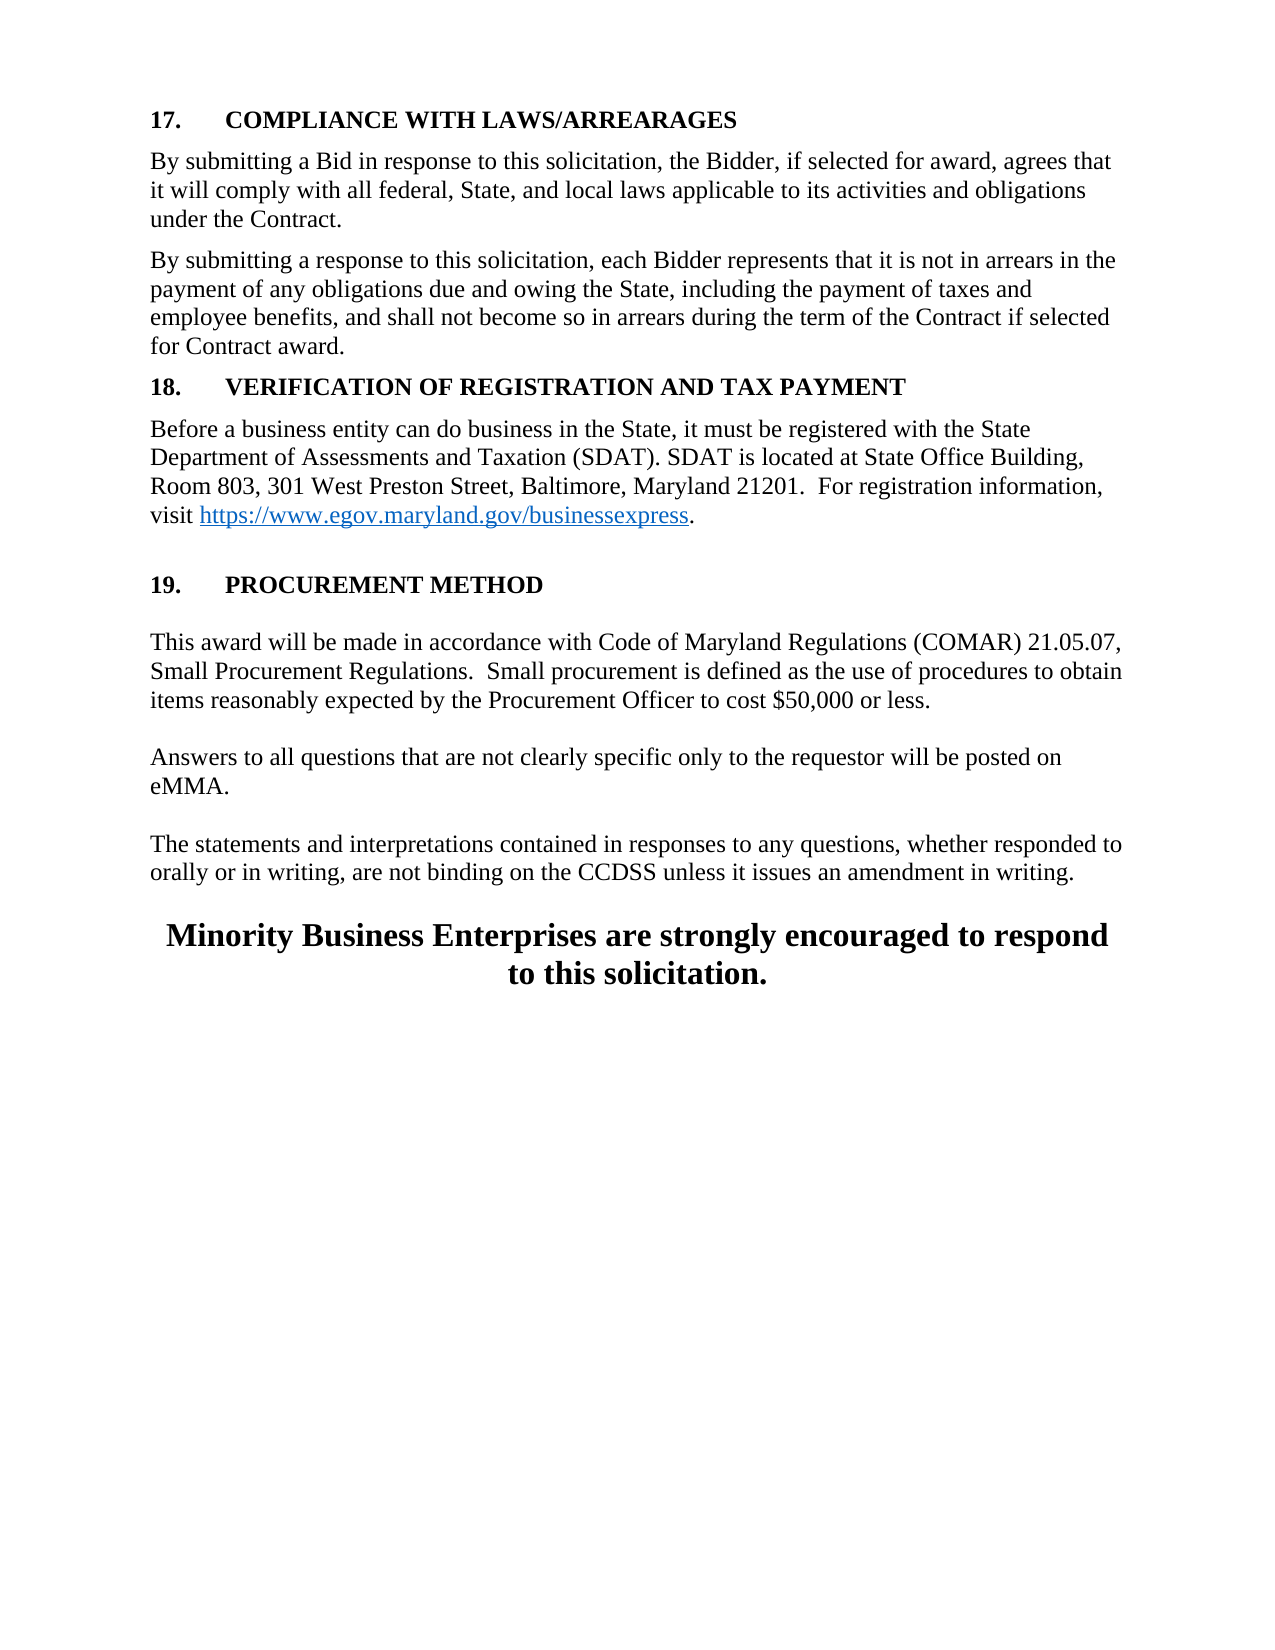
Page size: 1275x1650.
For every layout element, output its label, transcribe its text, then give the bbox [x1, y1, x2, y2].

text Answers to all questions that are not clearly specific only to the requestor will be posted on eMMA. [150, 742, 1125, 800]
subtitle 17. COMPLIANCE WITH LAWS/ARREARAGES [150, 105, 1125, 134]
text 19. PROCUREMENT METHOD [150, 570, 1125, 599]
subtitle 18. VERIFICATION OF REGISTRATION AND TAX PAYMENT [150, 372, 1125, 401]
text By submitting a Bid in response to this solicitation, the Bidder, if selected for award, agrees that it will comply with all federal, State, and local laws applicable to its activities and obligations under the Contract. [150, 146, 1125, 232]
text This award will be made in accordance with Code of Maryland Regulations (COMAR) 21.05.07, Small Procurement Regulations. Small procurement is defined as the use of procedures to obtain items reasonably expected by the Procurement Officer to cost $50,000 or less. [150, 627, 1125, 714]
text By submitting a response to this solicitation, each Bidder represents that it is not in arrears in the payment of any obligations due and owing the State, including the payment of taxes and employee benefits, and shall not become so in arrears during the term of the Contract if selected for Contract award. [150, 245, 1125, 360]
text The statements and interpretations contained in responses to any questions, whether responded to orally or in writing, are not binding on the CCDSS unless it issues an amendment in writing. [150, 829, 1125, 886]
text Before a business entity can do business in the State, it must be registered with the State Department of Assessments and Taxation (SDAT). SDAT is located at State Office Building, Room 803, 301 West Preston Street, Baltimore, Maryland 21201. For registration information, visit https://www.egov.maryland.gov/businessexpress. [150, 414, 1125, 529]
text Minority Business Enterprises are strongly encouraged to respond to this solicitation. [150, 915, 1125, 992]
